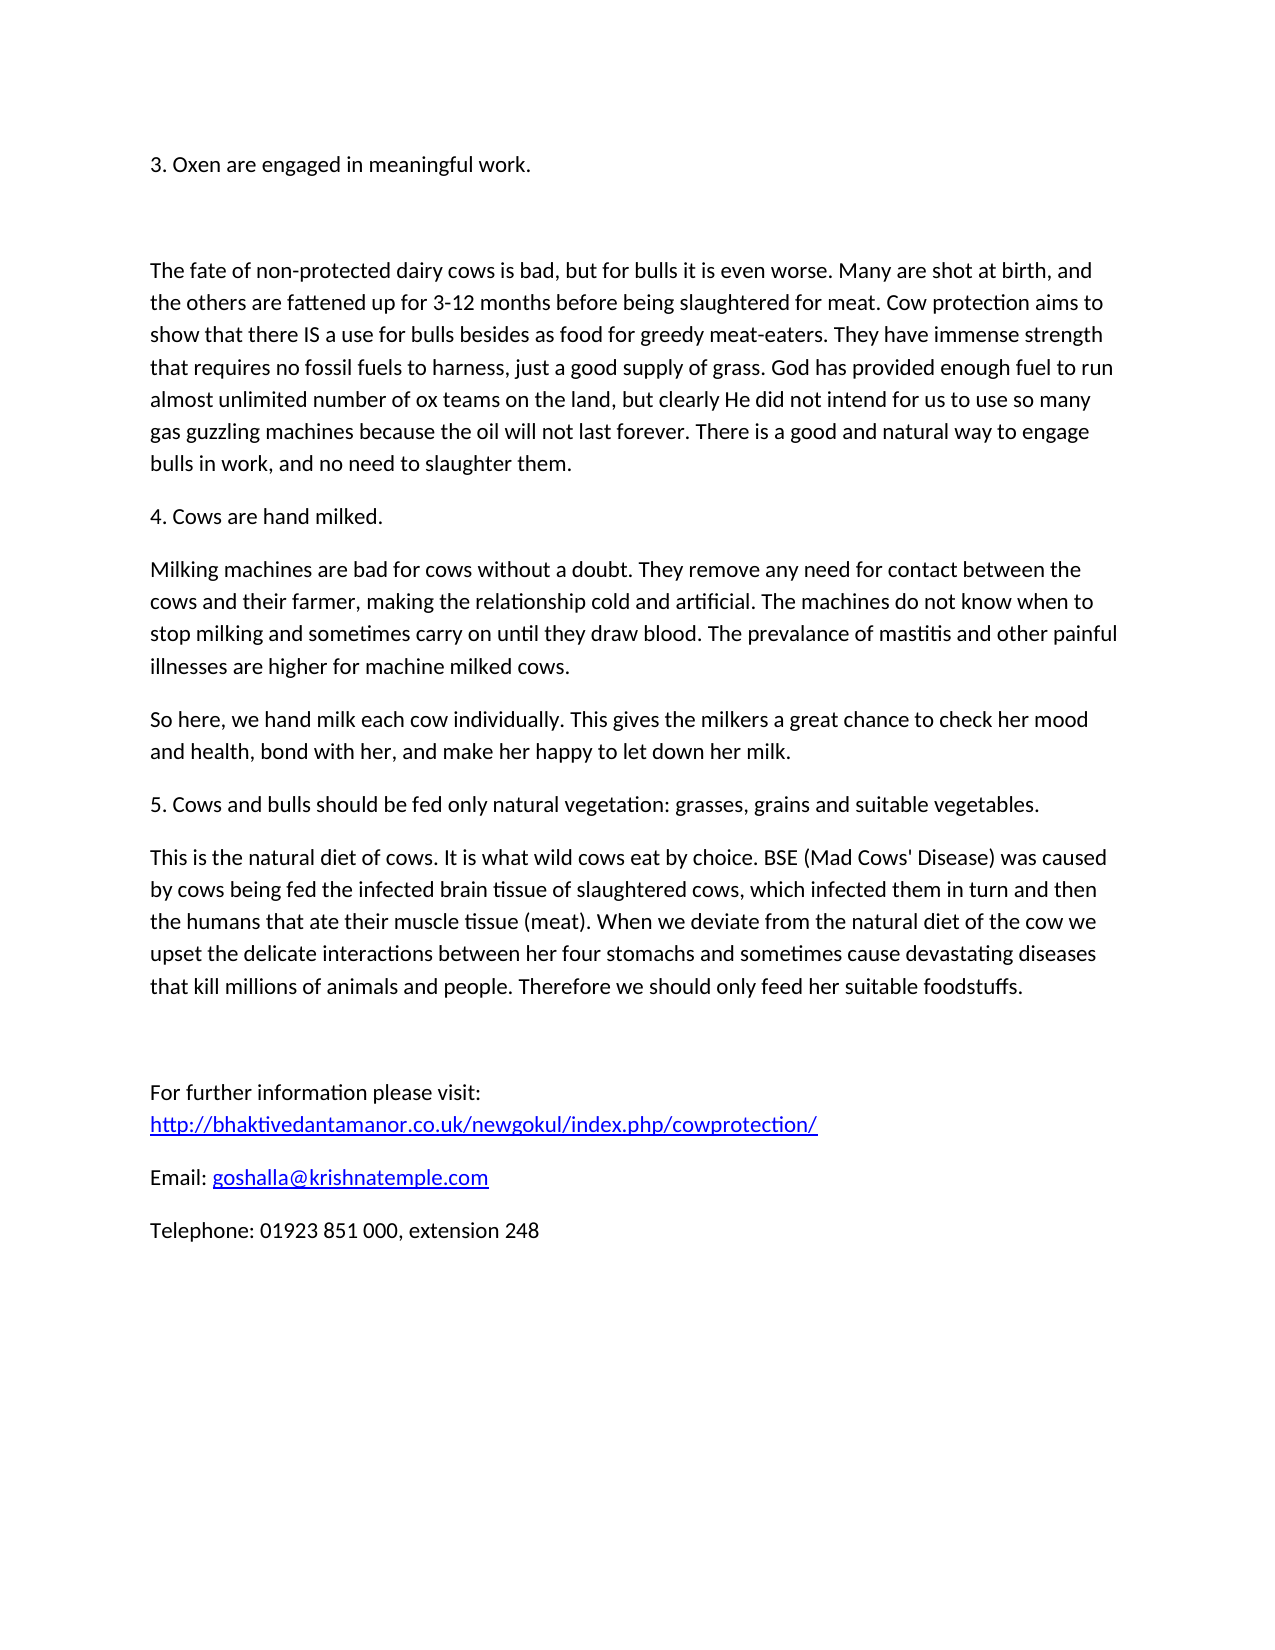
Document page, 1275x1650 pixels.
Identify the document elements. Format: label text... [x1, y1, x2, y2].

text 3. Oxen are engaged in meaningful work. [150, 150, 1125, 178]
text Telephone: 01923 851 000, extension 248 [150, 1216, 1125, 1244]
text So here, we hand milk each cow individually. This gives the milkers a great chance to check her mood and health, bond with her, and make her happy to let down her milk. [150, 705, 1125, 765]
text For further information please visit: http://bhaktivedantamanor.co.uk/newgokul/index.php/cowprotection/ [150, 1078, 1125, 1138]
text Email: goshalla@krishnatemple.com [150, 1163, 1125, 1191]
text 5. Cows and bulls should be fed only natural vegetation: grasses, grains and suitable vegetables. [150, 790, 1125, 818]
text This is the natural diet of cows. It is what wild cows eat by choice. BSE (Mad Cows' Disease) was caused by cows being fed the infected brain tissue of slaughtered cows, which infected them in turn and then the humans that ate their muscle tissue (meat). When we deviate from the natural diet of the cow we upset the delicate interactions between her four stomachs and sometimes cause devastating diseases that kill millions of animals and people. Therefore we should only feed her suitable foodstuffs. [150, 843, 1125, 1000]
text 4. Cows are hand milked. [150, 502, 1125, 530]
text Milking machines are bad for cows without a doubt. They remove any need for contact between the cows and their farmer, making the relationship cold and artificial. The machines do not know when to stop milking and sometimes carry on until they draw blood. The prevalance of mastitis and other painful illnesses are higher for machine milked cows. [150, 555, 1125, 680]
text The fate of non-protected dairy cows is bad, but for bulls it is even worse. Many are shot at birth, and the others are fattened up for 3-12 months before being slaughtered for meat. Cow protection aims to show that there IS a use for bulls besides as food for greedy meat-eaters. They have immense strength that requires no fossil fuels to harness, just a good supply of grass. God has provided enough fuel to run almost unlimited number of ox teams on the land, but clearly He did not intend for us to use so many gas guzzling machines because the oil will not last forever. There is a good and natural way to engage bulls in work, and no need to slaughter them. [150, 256, 1125, 477]
